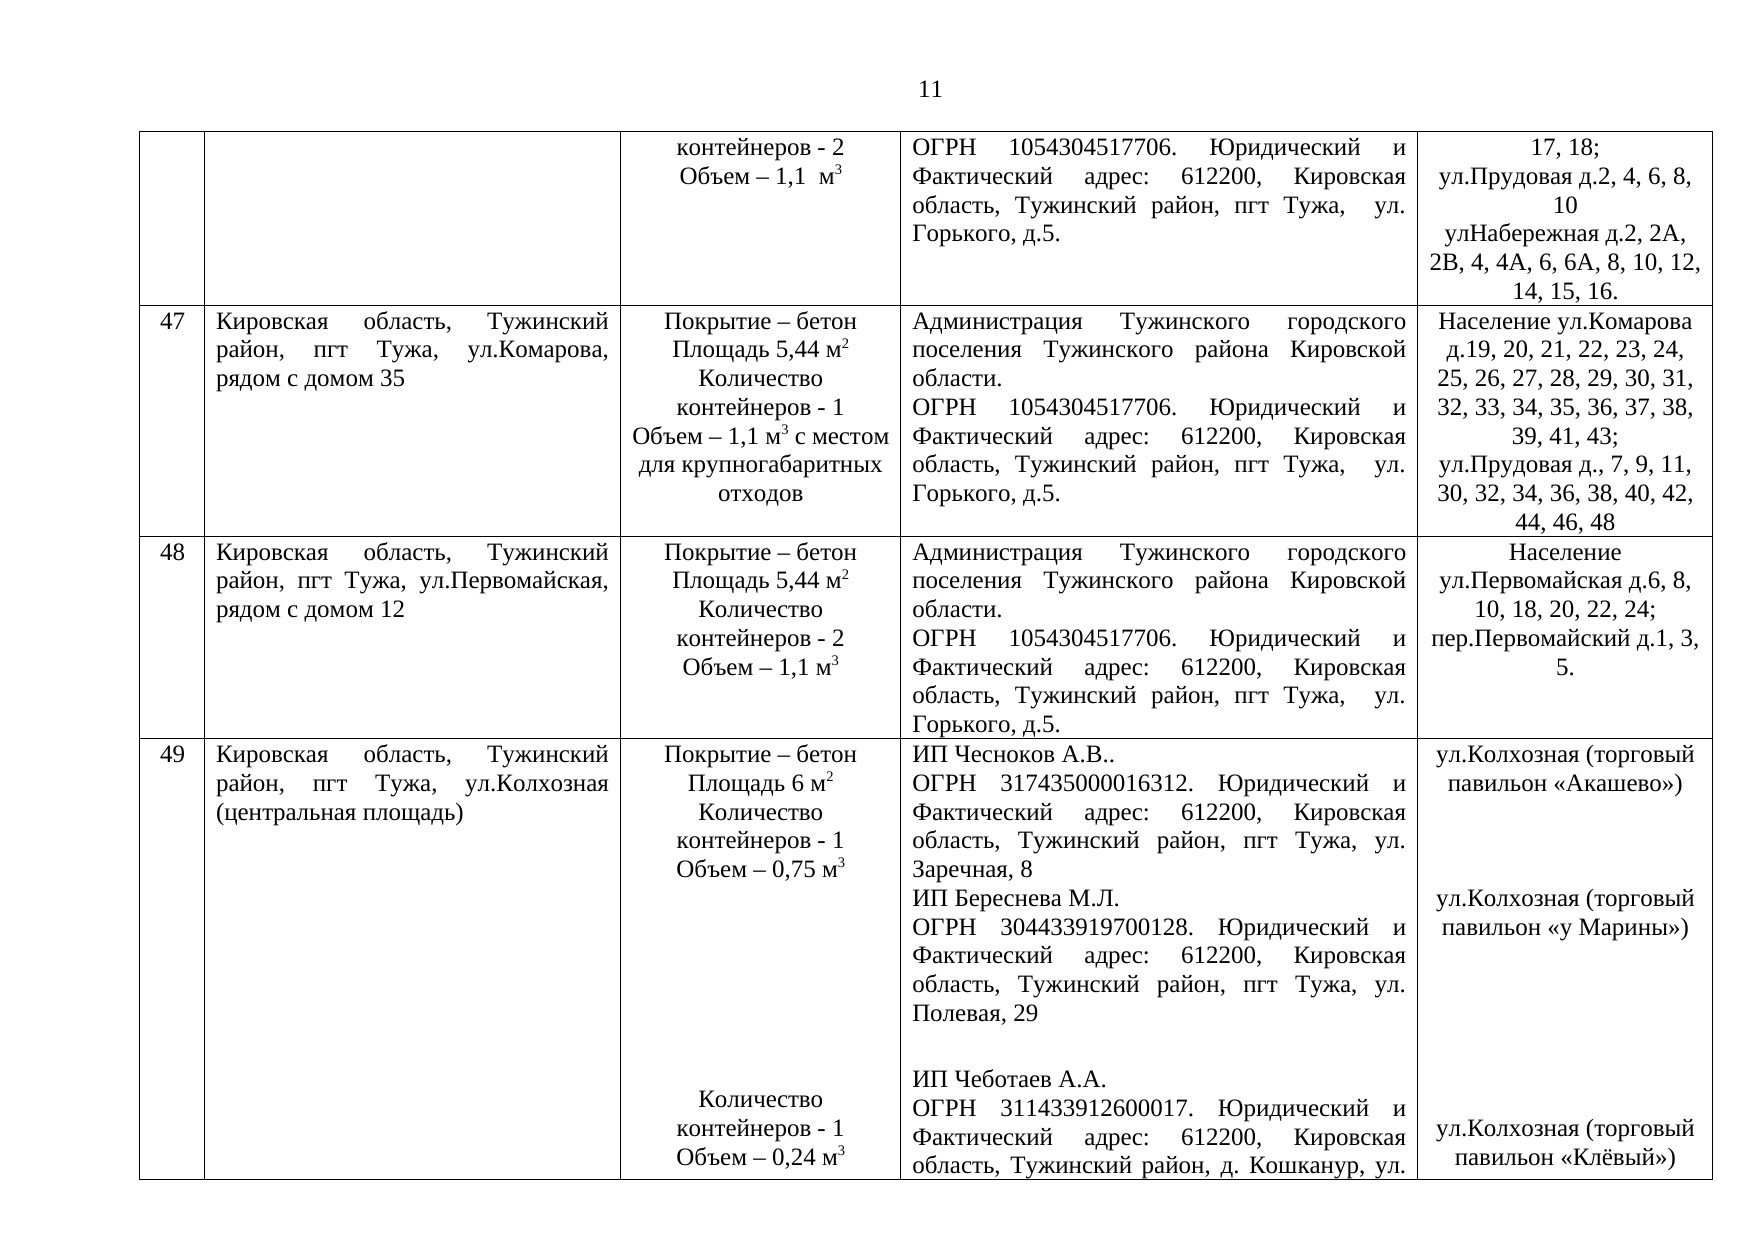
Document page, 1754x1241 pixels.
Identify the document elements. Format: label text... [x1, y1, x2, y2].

table_cell Покрытие – бетон Площадь 5,44 м2 Количество контейнеров - 2 Объем – 1,1 м3 [621, 537, 900, 738]
table_cell 49 [140, 739, 204, 1179]
table_cell Население ул.Комарова д.19, 20, 21, 22, 23, 24, 25, 26, 27, 28, 29, 30, 31, 32, 33, 34, 35, 36, 37, 38, 39, 41, 43; ул.Прудовая д., 7, 9, 11, 30, 32, 34, 36, 38, 40, 42, 44, 46, 48 [1418, 306, 1712, 536]
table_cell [1418, 739, 1712, 1179]
table_cell 47 [140, 306, 204, 536]
table_cell Кировская область, Тужинский район, пгт Тужа, ул.Комарова, рядом с домом 35 [205, 306, 620, 536]
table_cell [901, 132, 1417, 305]
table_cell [205, 132, 620, 305]
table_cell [1418, 132, 1712, 305]
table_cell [205, 739, 620, 1179]
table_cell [901, 739, 1417, 1179]
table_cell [621, 132, 900, 305]
table_cell Покрытие – бетон Площадь 5,44 м2 Количество контейнеров - 1 Объем – 1,1 м3 с местом для крупногабаритных отходов [621, 306, 900, 536]
table_cell Население ул.Первомайская д.6, 8, 10, 18, 20, 22, 24; пер.Первомайский д.1, 3, 5. [1418, 537, 1712, 738]
table_cell Кировская область, Тужинский район, пгт Тужа, ул.Первомайская, рядом с домом 12 [205, 537, 620, 738]
table_cell 46 [140, 132, 204, 305]
table_cell 48 [140, 537, 204, 738]
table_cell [621, 739, 900, 1179]
